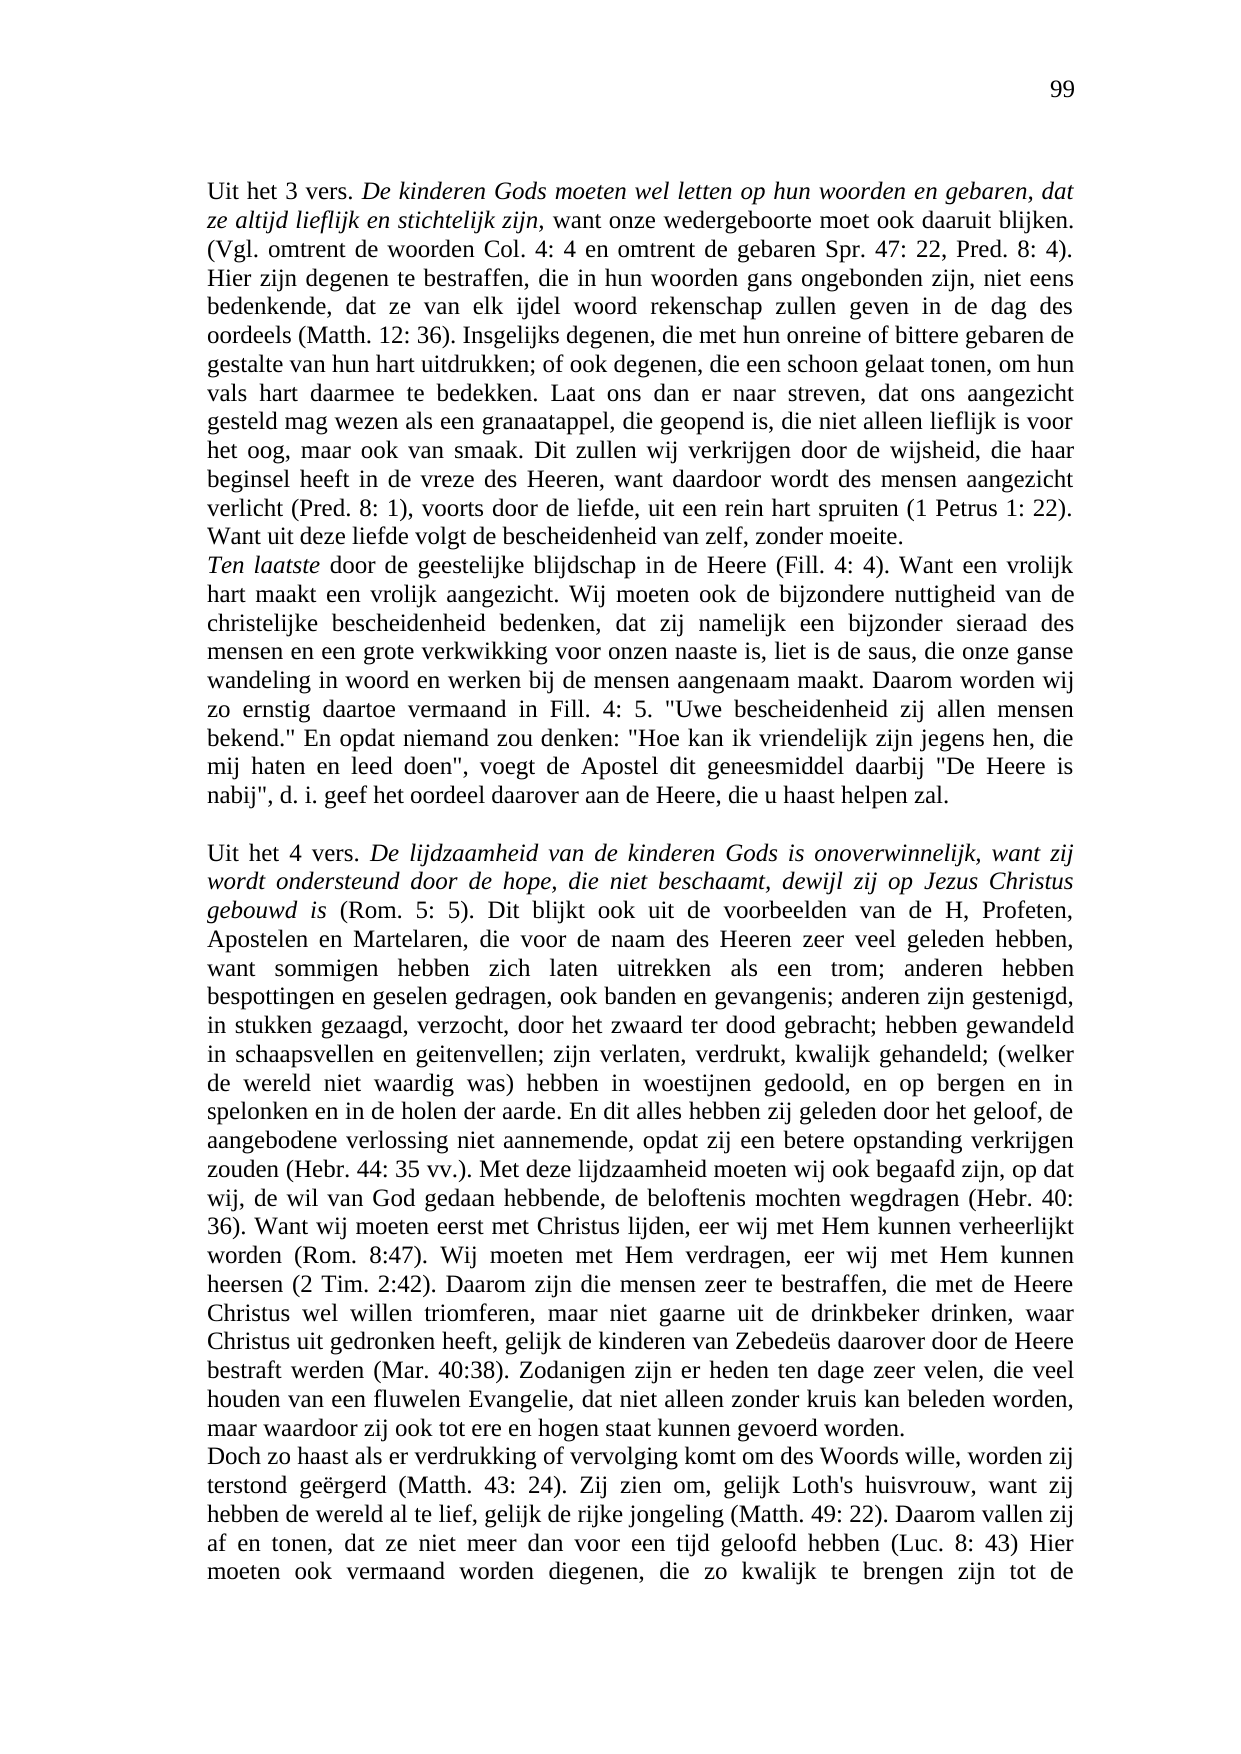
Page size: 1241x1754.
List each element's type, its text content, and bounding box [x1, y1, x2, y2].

text Uit het 4 vers. De lijdzaamheid van de kinderen Gods is onoverwinnelijk, want zij wordt ondersteund door de hope, die niet beschaamt, dewijl zij op Jezus Christus gebouwd is (Rom. 5: 5). Dit blijkt ook uit de voorbeelden van de H, Profeten, Apostelen en Martelaren, die voor de naam des Heeren zeer veel geleden hebben, want sommigen hebben zich laten uitrekken als een trom; anderen hebben bespottingen en geselen gedragen, ook banden en gevangenis; anderen zijn gestenigd, in stukken gezaagd, verzocht, door het zwaard ter dood gebracht; hebben gewandeld in schaapsvellen en geitenvellen; zijn verlaten, verdrukt, kwalijk gehandeld; (welker de wereld niet waardig was) hebben in woestijnen gedoold, en op bergen en in spelonken en in de holen der aarde. En dit alles hebben zij geleden door het geloof, de aangebodene verlossing niet aannemende, opdat zij een betere opstanding verkrijgen zouden (Hebr. 44: 35 vv.). Met deze lijdzaamheid moeten wij ook begaafd zijn, op dat wij, de wil van God gedaan hebbende, de beloftenis mochten wegdragen (Hebr. 40: 36). Want wij moeten eerst met Christus lijden, eer wij met Hem kunnen verheerlijkt worden (Rom. 8:47). Wij moeten met Hem verdragen, eer wij met Hem kunnen heersen (2 Tim. 2:42). Daarom zijn die mensen zeer te bestraffen, die met de Heere Christus wel willen triomferen, maar niet gaarne uit de drinkbeker drinken, waar Christus uit gedronken heeft, gelijk de kinderen van Zebedeüs daarover door de Heere bestraft werden (Mar. 40:38). Zodanigen zijn er heden ten dage zeer velen, die veel houden van een fluwelen Evangelie, dat niet alleen zonder kruis kan beleden worden, maar waardoor zij ook tot ere en hogen staat kunnen gevoerd worden. [207, 838, 1075, 1441]
text Ten laatste door de geestelijke blijdschap in de Heere (Fill. 4: 4). Want een vrolijk hart maakt een vrolijk aangezicht. Wij moeten ook de bijzondere nuttigheid van de christelijke bescheidenheid bedenken, dat zij namelijk een bijzonder sieraad des mensen en een grote verkwikking voor onzen naaste is, liet is de saus, die onze ganse wandeling in woord en werken bij de mensen aangenaam maakt. Daarom worden wij zo ernstig daartoe vermaand in Fill. 4: 5. "Uwe bescheidenheid zij allen mensen bekend." En opdat niemand zou denken: "Hoe kan ik vriendelijk zijn jegens hen, die mij haten en leed doen", voegt de Apostel dit geneesmiddel daarbij "De Heere is nabij", d. i. geef het oordeel daarover aan de Heere, die u haast helpen zal. [207, 550, 1075, 809]
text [207, 1441, 1075, 1585]
text Uit het 3 vers. De kinderen Gods moeten wel letten op hun woorden en gebaren, dat ze altijd lieflijk en stichtelijk zijn, want onze wedergeboorte moet ook daaruit blijken. (Vgl. omtrent de woorden Col. 4: 4 en omtrent de gebaren Spr. 47: 22, Pred. 8: 4). Hier zijn degenen te bestraffen, die in hun woorden gans ongebonden zijn, niet eens bedenkende, dat ze van elk ijdel woord rekenschap zullen geven in de dag des oordeels (Matth. 12: 36). Insgelijks degenen, die met hun onreine of bittere gebaren de gestalte van hun hart uitdrukken; of ook degenen, die een schoon gelaat tonen, om hun vals hart daarmee te bedekken. Laat ons dan er naar streven, dat ons aangezicht gesteld mag wezen als een granaatappel, die geopend is, die niet alleen lieflijk is voor het oog, maar ook van smaak. Dit zullen wij verkrijgen door de wijsheid, die haar beginsel heeft in de vreze des Heeren, want daardoor wordt des mensen aangezicht verlicht (Pred. 8: 1), voorts door de liefde, uit een rein hart spruiten (1 Petrus 1: 22). Want uit deze liefde volgt de bescheidenheid van zelf, zonder moeite. [207, 176, 1075, 550]
